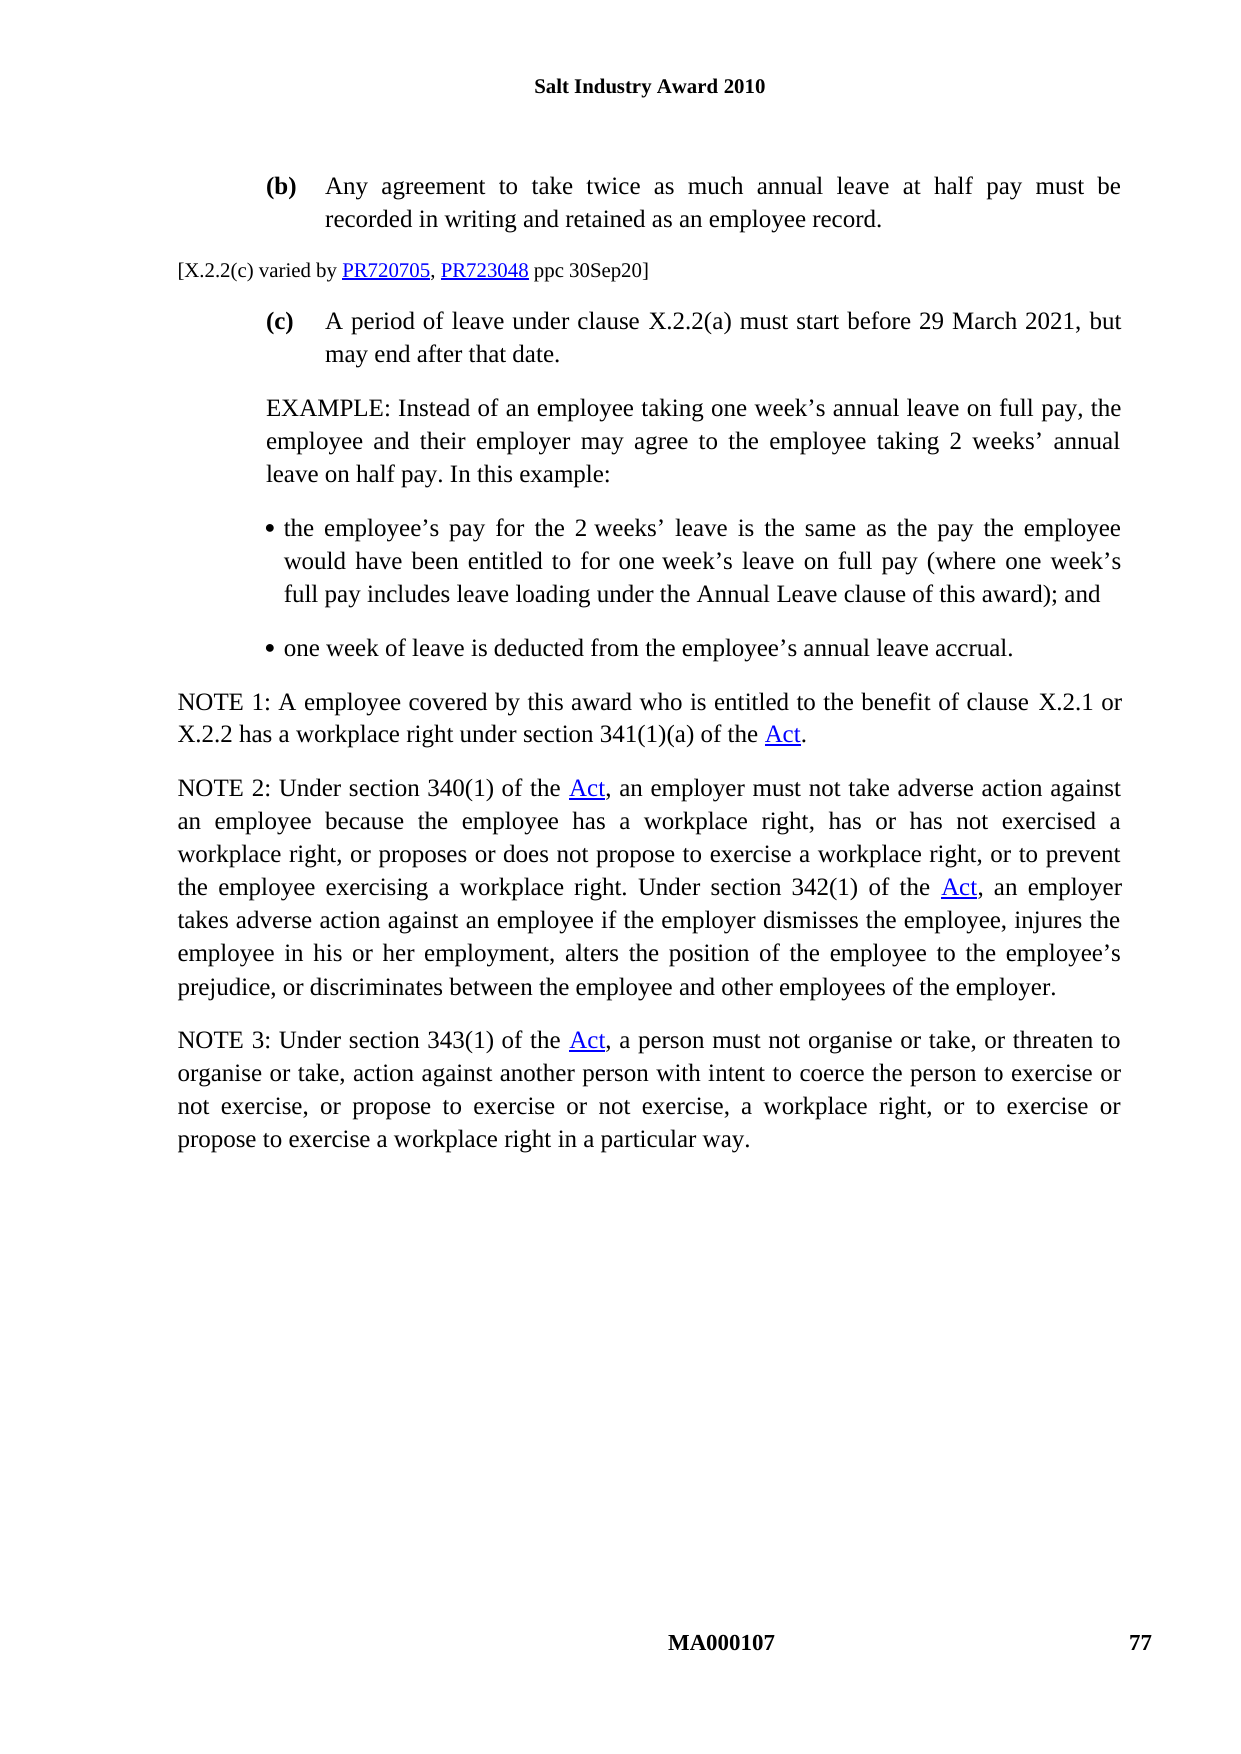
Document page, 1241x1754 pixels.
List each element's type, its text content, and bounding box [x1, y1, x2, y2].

text [X.2.2(c) varied by PR720705, PR723048 ppc 30Sep20] [177, 258, 1122, 282]
text NOTE 1: A employee covered by this award who is entitled to the benefit of clause X.2.1 or X.2.2 has a workplace right under section 341(1)(a) of the Act. [177, 687, 1122, 748]
text A period of leave under clause X.2.2(a) must start before 29 March 2021, but may end after that date. [266, 306, 1122, 368]
text Any agreement to take twice as much annual leave at half pay must be recorded in writing and retained as an employee record. [266, 171, 1122, 232]
text the employee’s pay for the 2 weeks’ leave is the same as the pay the employee would have been entitled to for one week’s leave on full pay (where one week’s full pay includes leave loading under the Annual Leave clause of this award); and [266, 513, 1122, 608]
text EXAMPLE: Instead of an employee taking one week’s annual leave on full pay, the employee and their employer may agree to the employee taking 2 weeks’ annual leave on half pay. In this example: [266, 393, 1122, 488]
text one week of leave is deducted from the employee’s annual leave accrual. [266, 633, 1122, 661]
text NOTE 2: Under section 340(1) of the Act, an employer must not take adverse action against an employee because the employee has a workplace right, has or has not exercised a workplace right, or proposes or does not propose to exercise a workplace right, or to prevent the employee exercising a workplace right. Under section 342(1) of the Act, an employer takes adverse action against an employee if the employer dismisses the employee, injures the employee in his or her employment, alters the position of the employee to the employee’s prejudice, or discriminates between the employee and other employees of the employer. [177, 773, 1122, 1000]
text NOTE 3: Under section 343(1) of the Act, a person must not organise or take, or threaten to organise or take, action against another person with intent to coerce the person to exercise or not exercise, or propose to exercise or not exercise, a workplace right, or to exercise or propose to exercise a workplace right in a particular way. [177, 1025, 1122, 1153]
